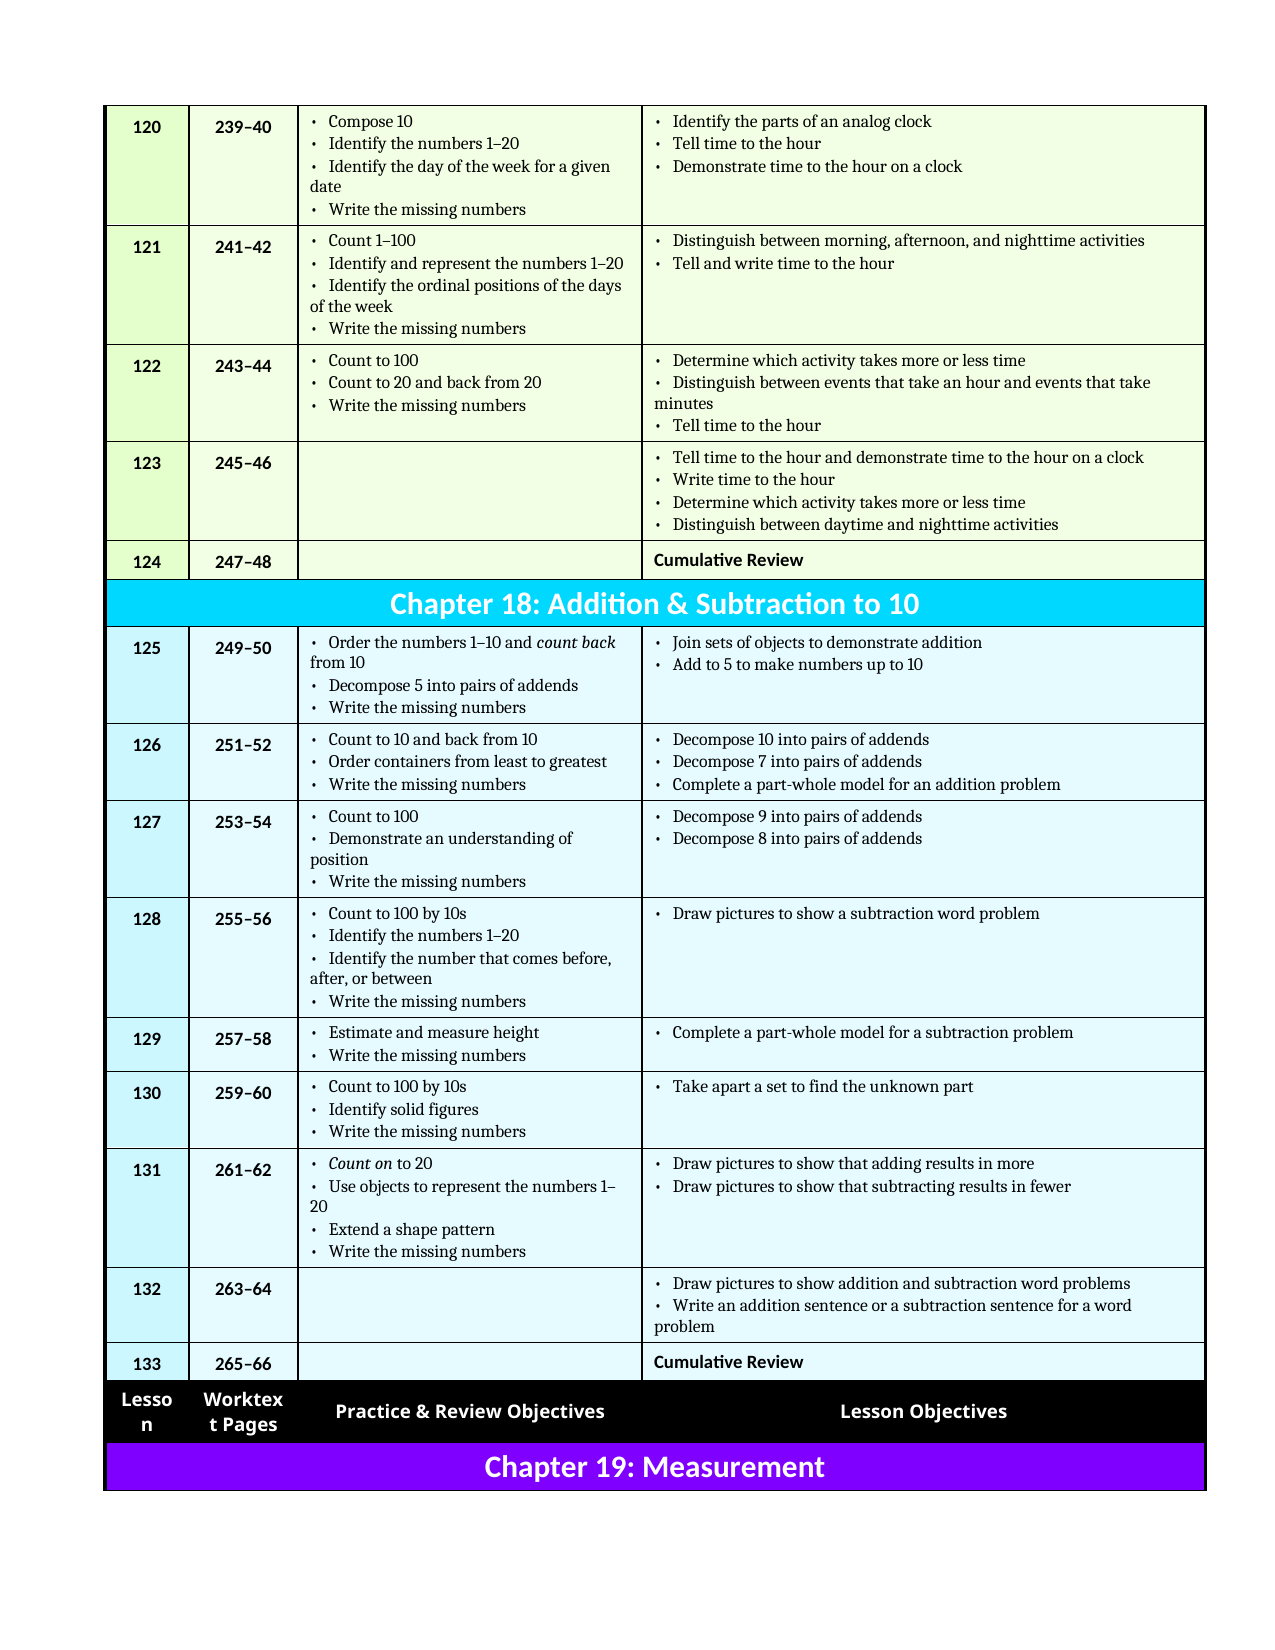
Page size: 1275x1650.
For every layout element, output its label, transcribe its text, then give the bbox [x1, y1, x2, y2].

table_cell 125 [107, 627, 188, 723]
table_cell Lesson Objectives [643, 1381, 1204, 1442]
table_cell 243–44 [190, 345, 297, 441]
table_cell 259–60 [190, 1072, 297, 1147]
table_cell [299, 1268, 641, 1342]
table_cell 120 [107, 106, 188, 224]
table_cell 241–42 [190, 226, 297, 344]
table_cell 133 [107, 1343, 188, 1380]
table_cell Count 1–100 Identify and represent the numbers 1–20 Identify the ordinal positions of the days of the week Write the missing numbers [299, 226, 641, 344]
table_cell 255–56 [190, 898, 297, 1017]
table_cell 123 [107, 442, 188, 540]
table_cell Draw pictures to show a subtraction word problem [643, 898, 1204, 1017]
table_cell Cumulative Review [643, 541, 1204, 579]
table_cell 126 [107, 724, 188, 800]
table_cell Draw pictures to show that adding results in more Draw pictures to show that subtracting results in fewer [643, 1149, 1204, 1267]
table_cell Worktext Pages [190, 1381, 297, 1442]
table_cell Tell time to the hour and demonstrate time to the hour on a clock Write time to the hour Determine which activity takes more or less time Distinguish between daytime and nighttime activities [643, 442, 1204, 540]
table_cell 247–48 [190, 541, 297, 579]
table_cell 253–54 [190, 801, 297, 897]
table_cell [299, 442, 641, 540]
table_cell Count to 100 by 10s Identify the numbers 1–20 Identify the number that comes before, after, or between Write the missing numbers [299, 898, 641, 1017]
table_cell 124 [107, 541, 188, 579]
table_cell 132 [107, 1268, 188, 1342]
table_cell 128 [107, 898, 188, 1017]
table_cell Chapter 18: Addition & Subtraction to 10 [107, 580, 1204, 626]
table_cell Count to 10 and back from 10 Order containers from least to greatest Write the missing numbers [299, 724, 641, 800]
table_cell Compose 10 Identify the numbers 1–20 Identify the day of the week for a given date Write the missing numbers [299, 106, 641, 224]
table_cell 239–40 [190, 106, 297, 224]
table_cell 130 [107, 1072, 188, 1147]
table_cell 129 [107, 1018, 188, 1071]
table_cell Estimate and measure height Write the missing numbers [299, 1018, 641, 1071]
table_cell Join sets of objects to demonstrate addition Add to 5 to make numbers up to 10 [643, 627, 1204, 723]
table_cell 251–52 [190, 724, 297, 800]
table_cell Cumulative Review [643, 1343, 1204, 1380]
table_cell 261–62 [190, 1149, 297, 1267]
table_cell 263–64 [190, 1268, 297, 1342]
table_cell Take apart a set to find the unknown part [643, 1072, 1204, 1147]
table_cell [299, 1343, 641, 1380]
table_cell Order the numbers 1–10 and count back from 10 Decompose 5 into pairs of addends Write the missing numbers [299, 627, 641, 723]
table_cell Lesson [107, 1381, 188, 1442]
table_cell Draw pictures to show addition and subtraction word problems Write an addition sentence or a subtraction sentence for a word problem [643, 1268, 1204, 1342]
table_cell Count on to 20 Use objects to represent the numbers 1–20 Extend a shape pattern Write the missing numbers [299, 1149, 641, 1267]
table_cell 265–66 [190, 1343, 297, 1380]
table_cell 122 [107, 345, 188, 441]
table_cell Decompose 9 into pairs of addends Decompose 8 into pairs of addends [643, 801, 1204, 897]
table_cell 127 [107, 801, 188, 897]
table_cell Count to 100 Demonstrate an understanding of position Write the missing numbers [299, 801, 641, 897]
table_cell 249–50 [190, 627, 297, 723]
table_cell Count to 100 Count to 20 and back from 20 Write the missing numbers [299, 345, 641, 441]
table_cell Identify the parts of an analog clock Tell time to the hour Demonstrate time to the hour on a clock [643, 106, 1204, 224]
table_cell [299, 541, 641, 579]
table_cell Practice & Review Objectives [299, 1381, 641, 1442]
table_cell 257–58 [190, 1018, 297, 1071]
table_cell 131 [107, 1149, 188, 1267]
table_cell Determine which activity takes more or less time Distinguish between events that take an hour and events that take minutes Tell time to the hour [643, 345, 1204, 441]
table_cell 245–46 [190, 442, 297, 540]
table_cell Complete a part-whole model for a subtraction problem [643, 1018, 1204, 1071]
table_cell Count to 100 by 10s Identify solid figures Write the missing numbers [299, 1072, 641, 1147]
table_cell 121 [107, 226, 188, 344]
table_cell Decompose 10 into pairs of addends Decompose 7 into pairs of addends Complete a part-whole model for an addition problem [643, 724, 1204, 800]
table_cell Chapter 19: Measurement [107, 1443, 1204, 1490]
table_cell Distinguish between morning, afternoon, and nighttime activities Tell and write time to the hour [643, 226, 1204, 344]
